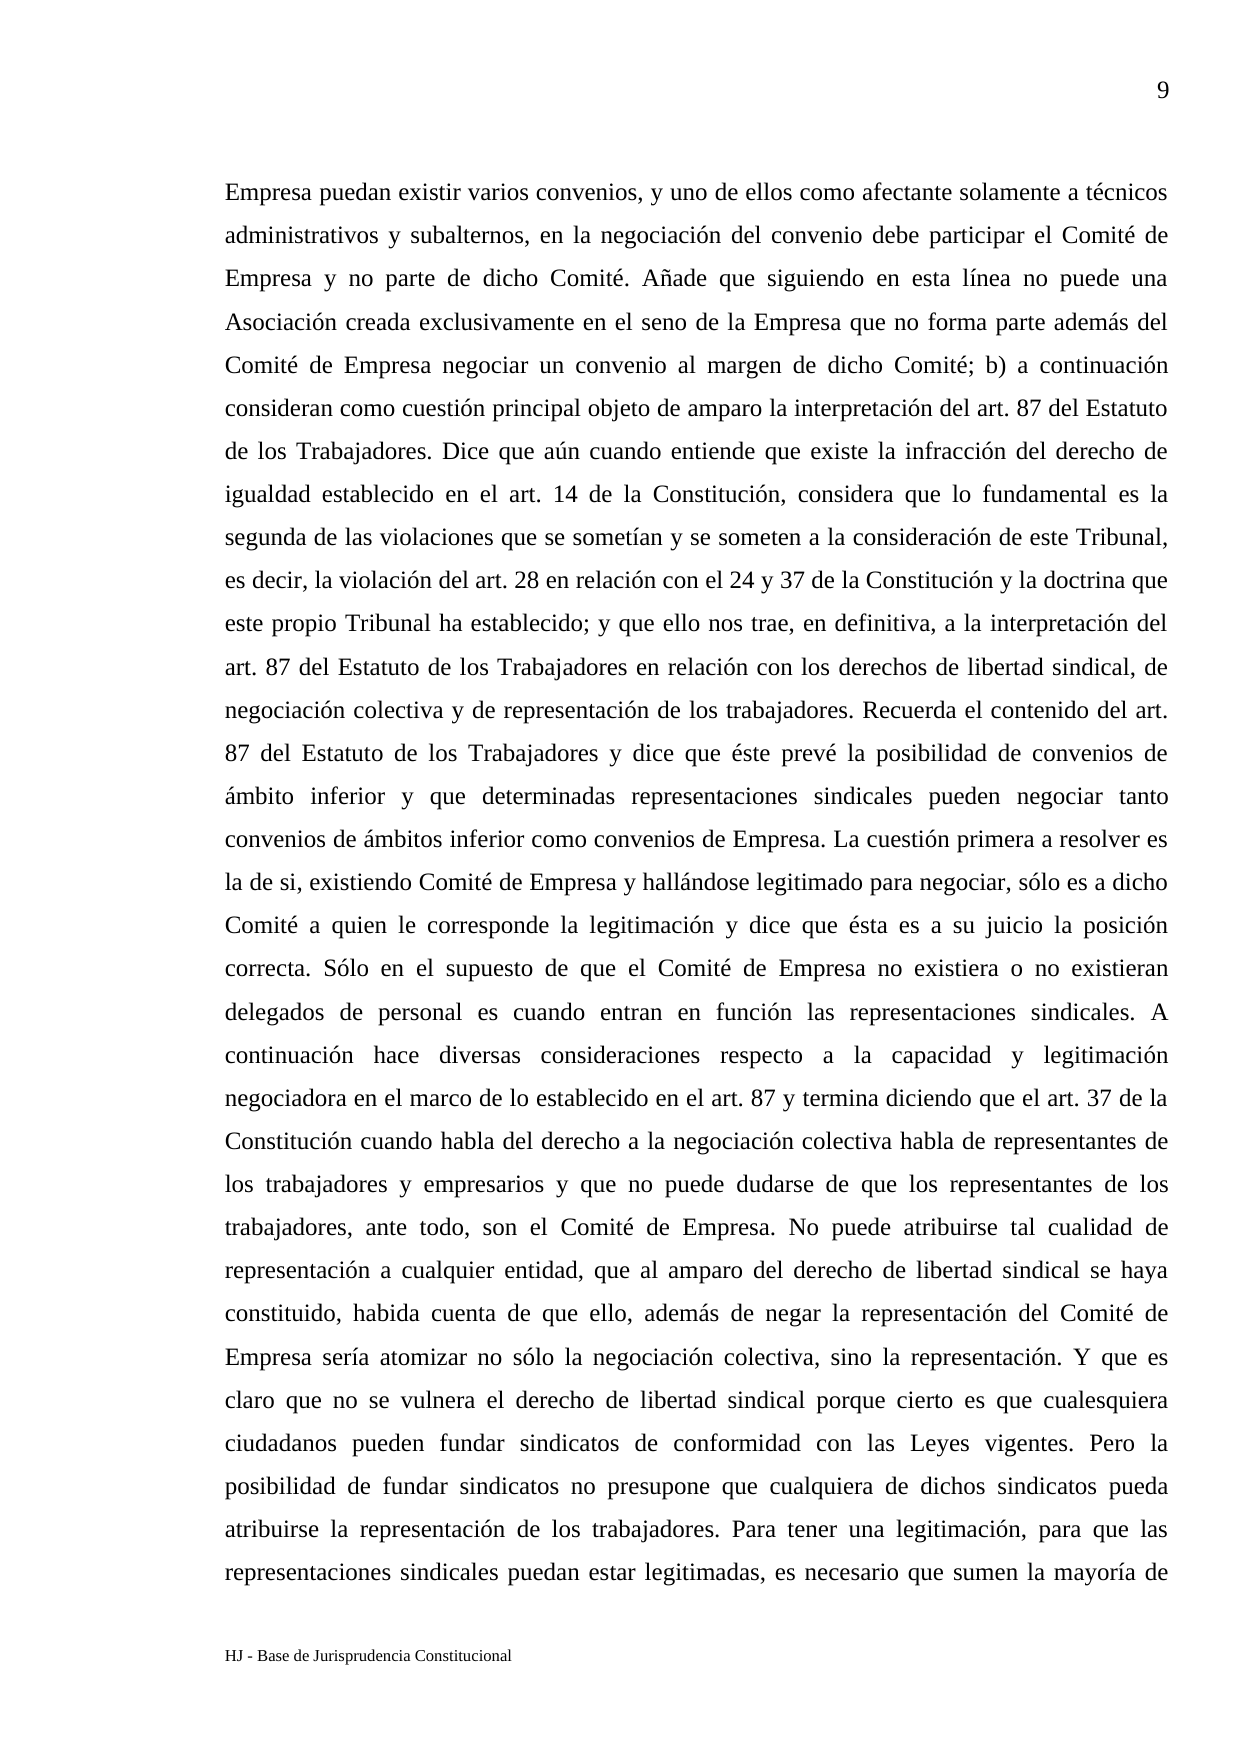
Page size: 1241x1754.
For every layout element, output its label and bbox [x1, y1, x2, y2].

text [224, 177, 1169, 1586]
